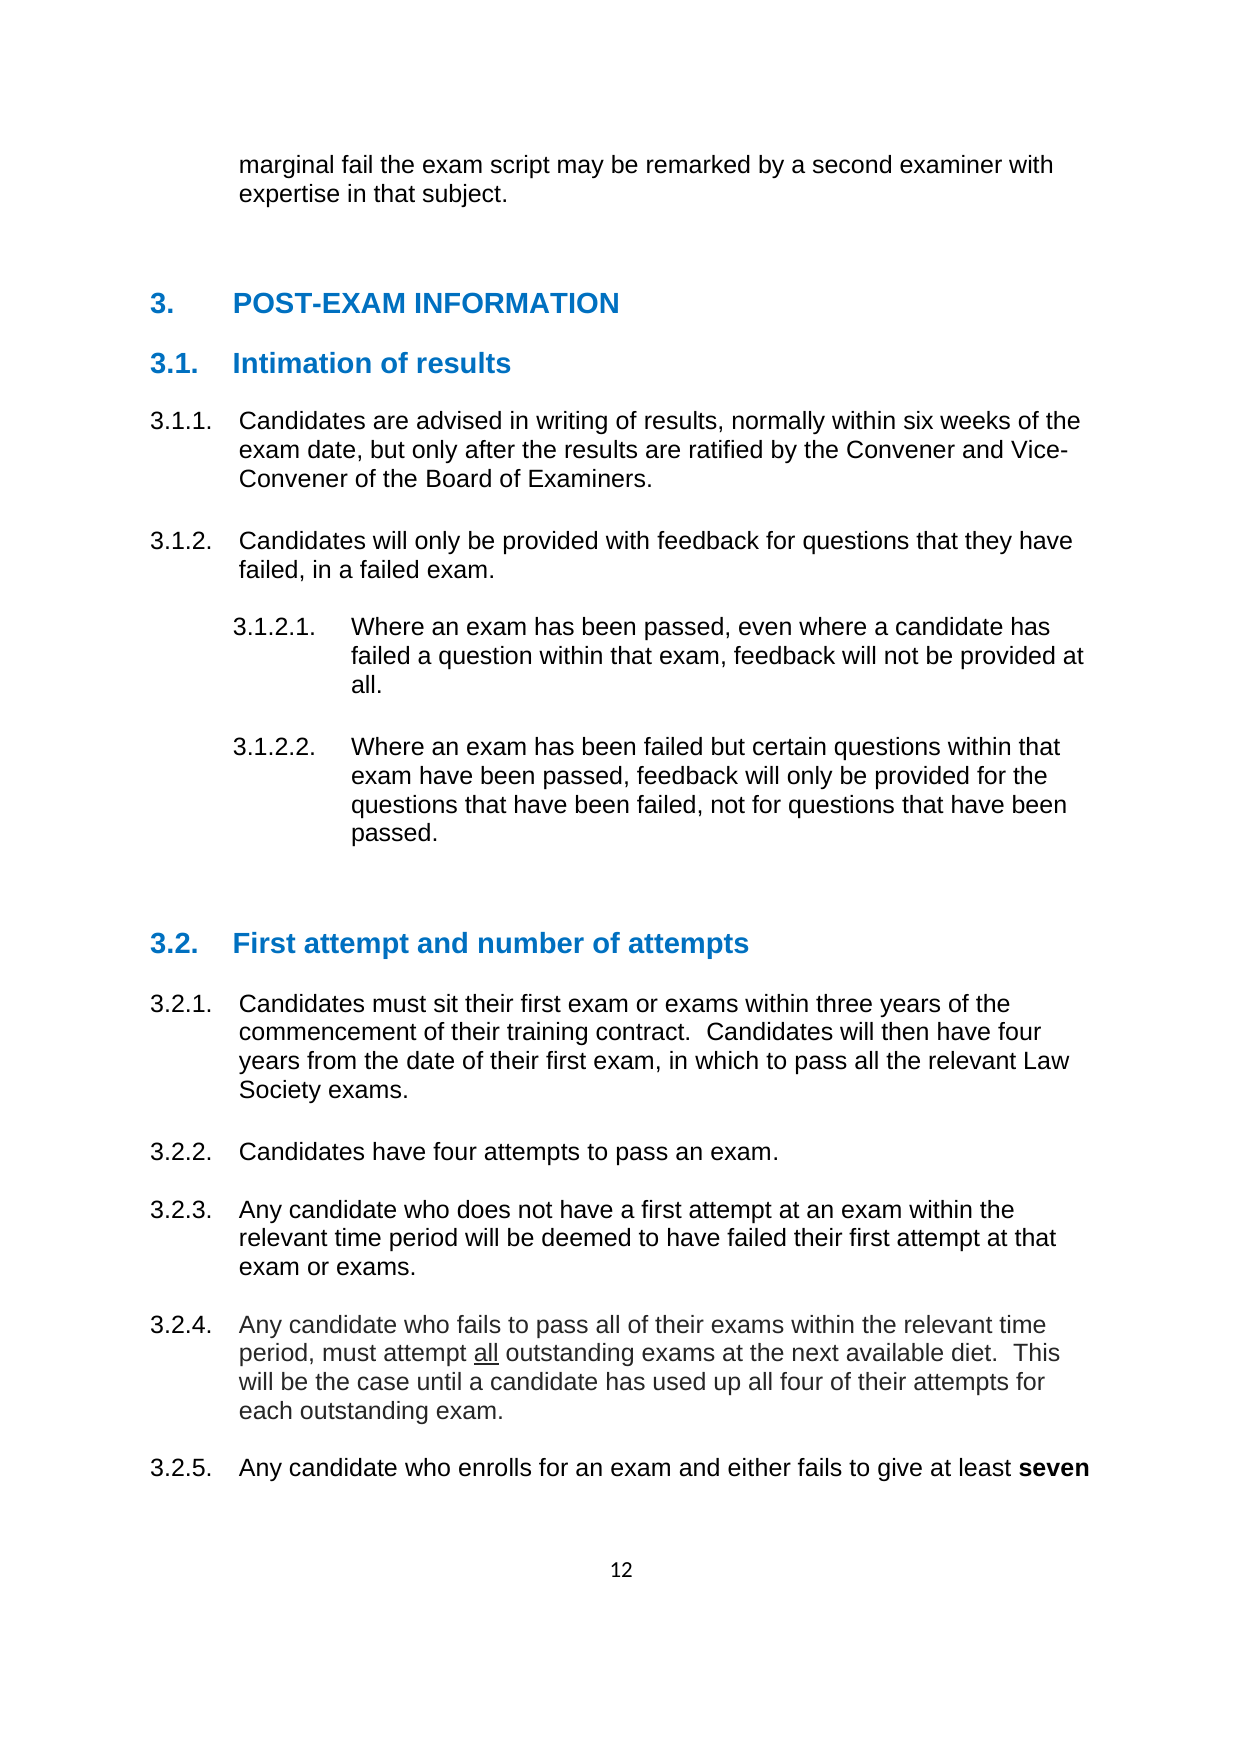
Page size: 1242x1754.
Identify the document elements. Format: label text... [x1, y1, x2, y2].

list Any candidate who does not have a first attempt at an exam within the relevant time period will be deemed to have failed their first attempt at that exam or exams. [150, 1194, 1092, 1281]
list Candidates must sit their first exam or exams within three years of the commencement of their training contract. Candidates will then have four years from the date of their first exam, in which to pass all the relevant Law Society exams. [150, 988, 1092, 1103]
list Intimation of results [150, 346, 1092, 380]
list Any candidate who fails to pass all of their exams within the relevant time period, must attempt all outstanding exams at the next available diet. This will be the case until a candidate has used up all four of their attempts for each outstanding exam. [150, 1309, 1092, 1424]
list Candidates are advised in writing of results, normally within six weeks of the exam date, but only after the results are ratified by the Convener and Vice-Convener of the Board of Examiners. [150, 406, 1092, 493]
list Candidates will only be provided with feedback for questions that they have failed, in a failed exam. [150, 526, 1092, 584]
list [150, 1453, 1092, 1482]
list Candidates have four attempts to pass an exam. [150, 1137, 1092, 1166]
list First attempt and number of attempts [150, 926, 1092, 960]
list Where an exam has been failed but certain questions within that exam have been passed, feedback will only be provided for the questions that have been failed, not for questions that have been passed. [233, 732, 1092, 847]
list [150, 150, 1092, 207]
list POST-EXAM INFORMATION [150, 287, 1092, 320]
list Where an exam has been passed, even where a candidate has failed a question within that exam, feedback will not be provided at all. [233, 612, 1092, 699]
